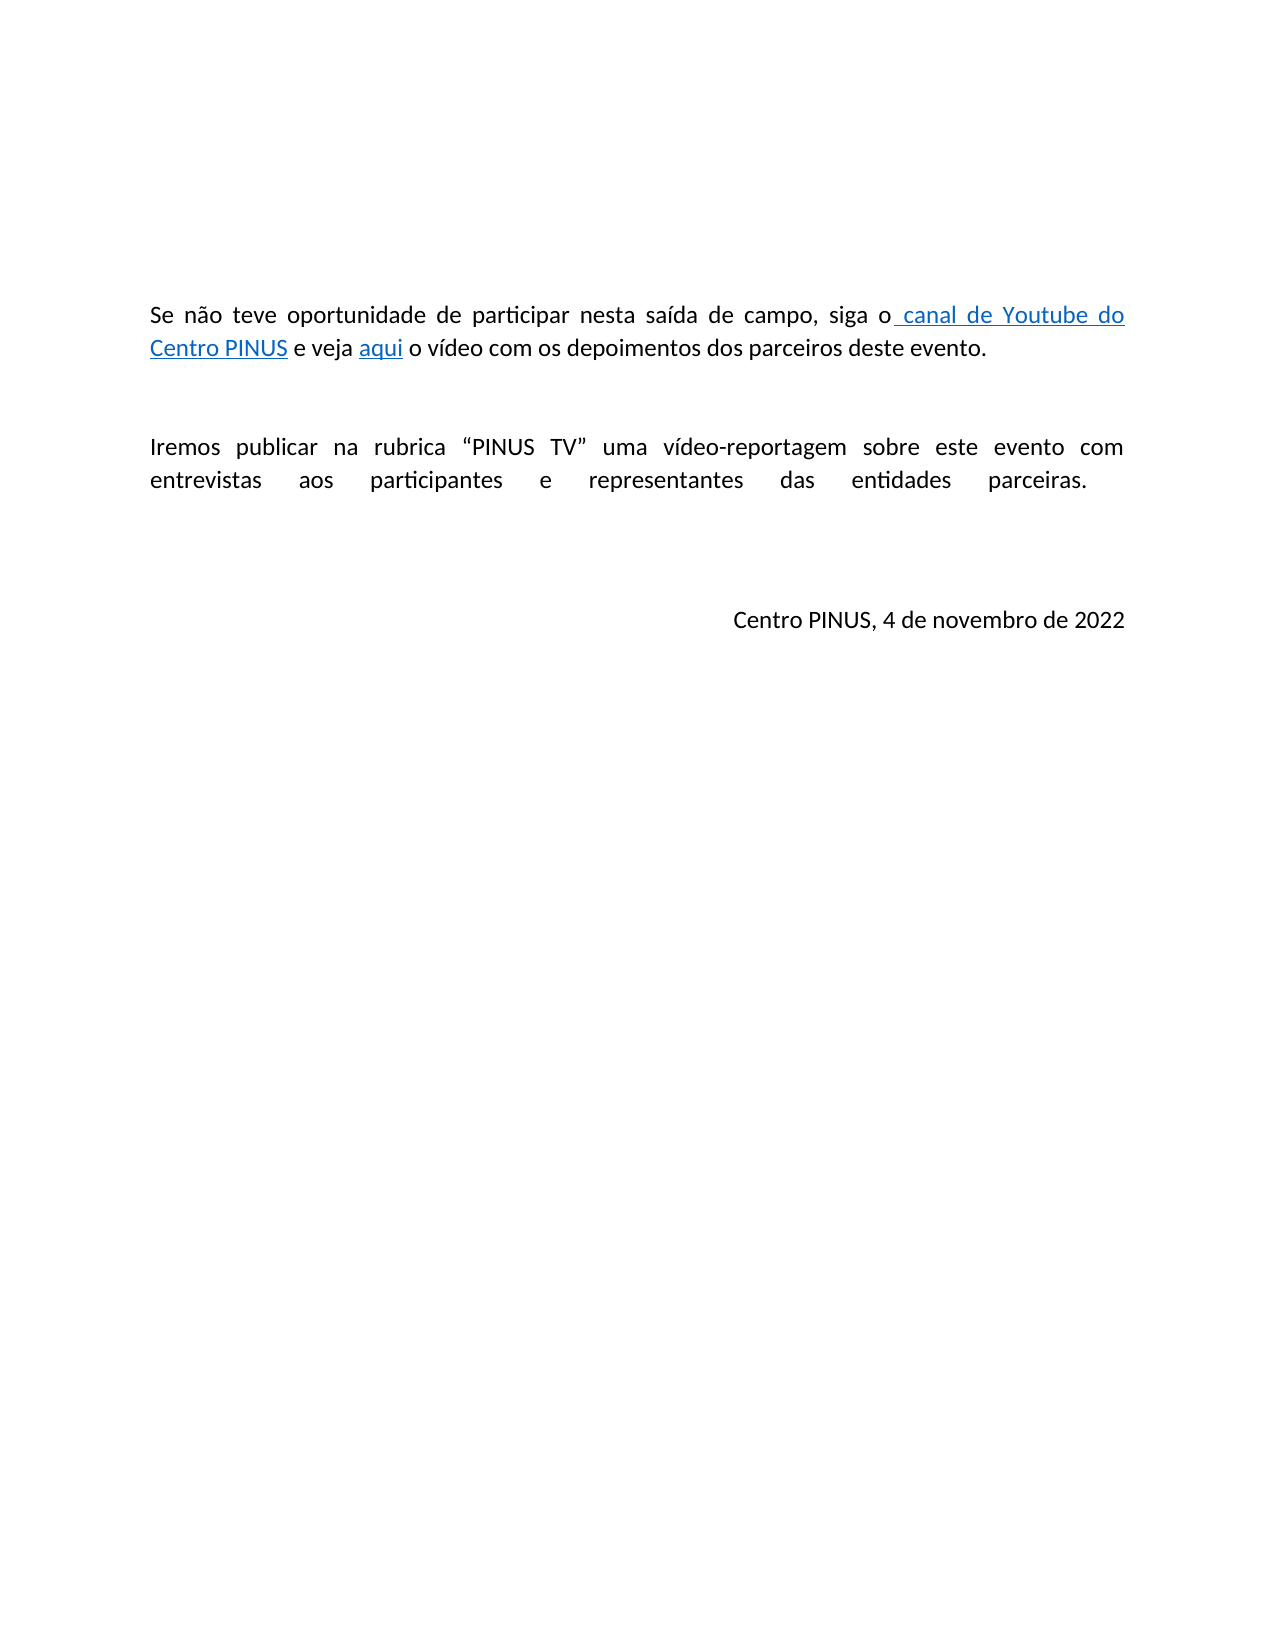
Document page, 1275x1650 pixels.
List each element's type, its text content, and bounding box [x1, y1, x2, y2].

text Iremos publicar na rubrica “PINUS TV” uma vídeo-reportagem sobre este evento com entrevistas aos participantes e representantes das entidades parceiras. [150, 431, 1125, 585]
text Centro PINUS, 4 de novembro de 2022 [150, 604, 1125, 634]
text Se não teve oportunidade de participar nesta saída de campo, siga o canal de Youtube do Centro PINUS e veja aqui o vídeo com os depoimentos dos parceiros deste evento. [150, 299, 1125, 362]
